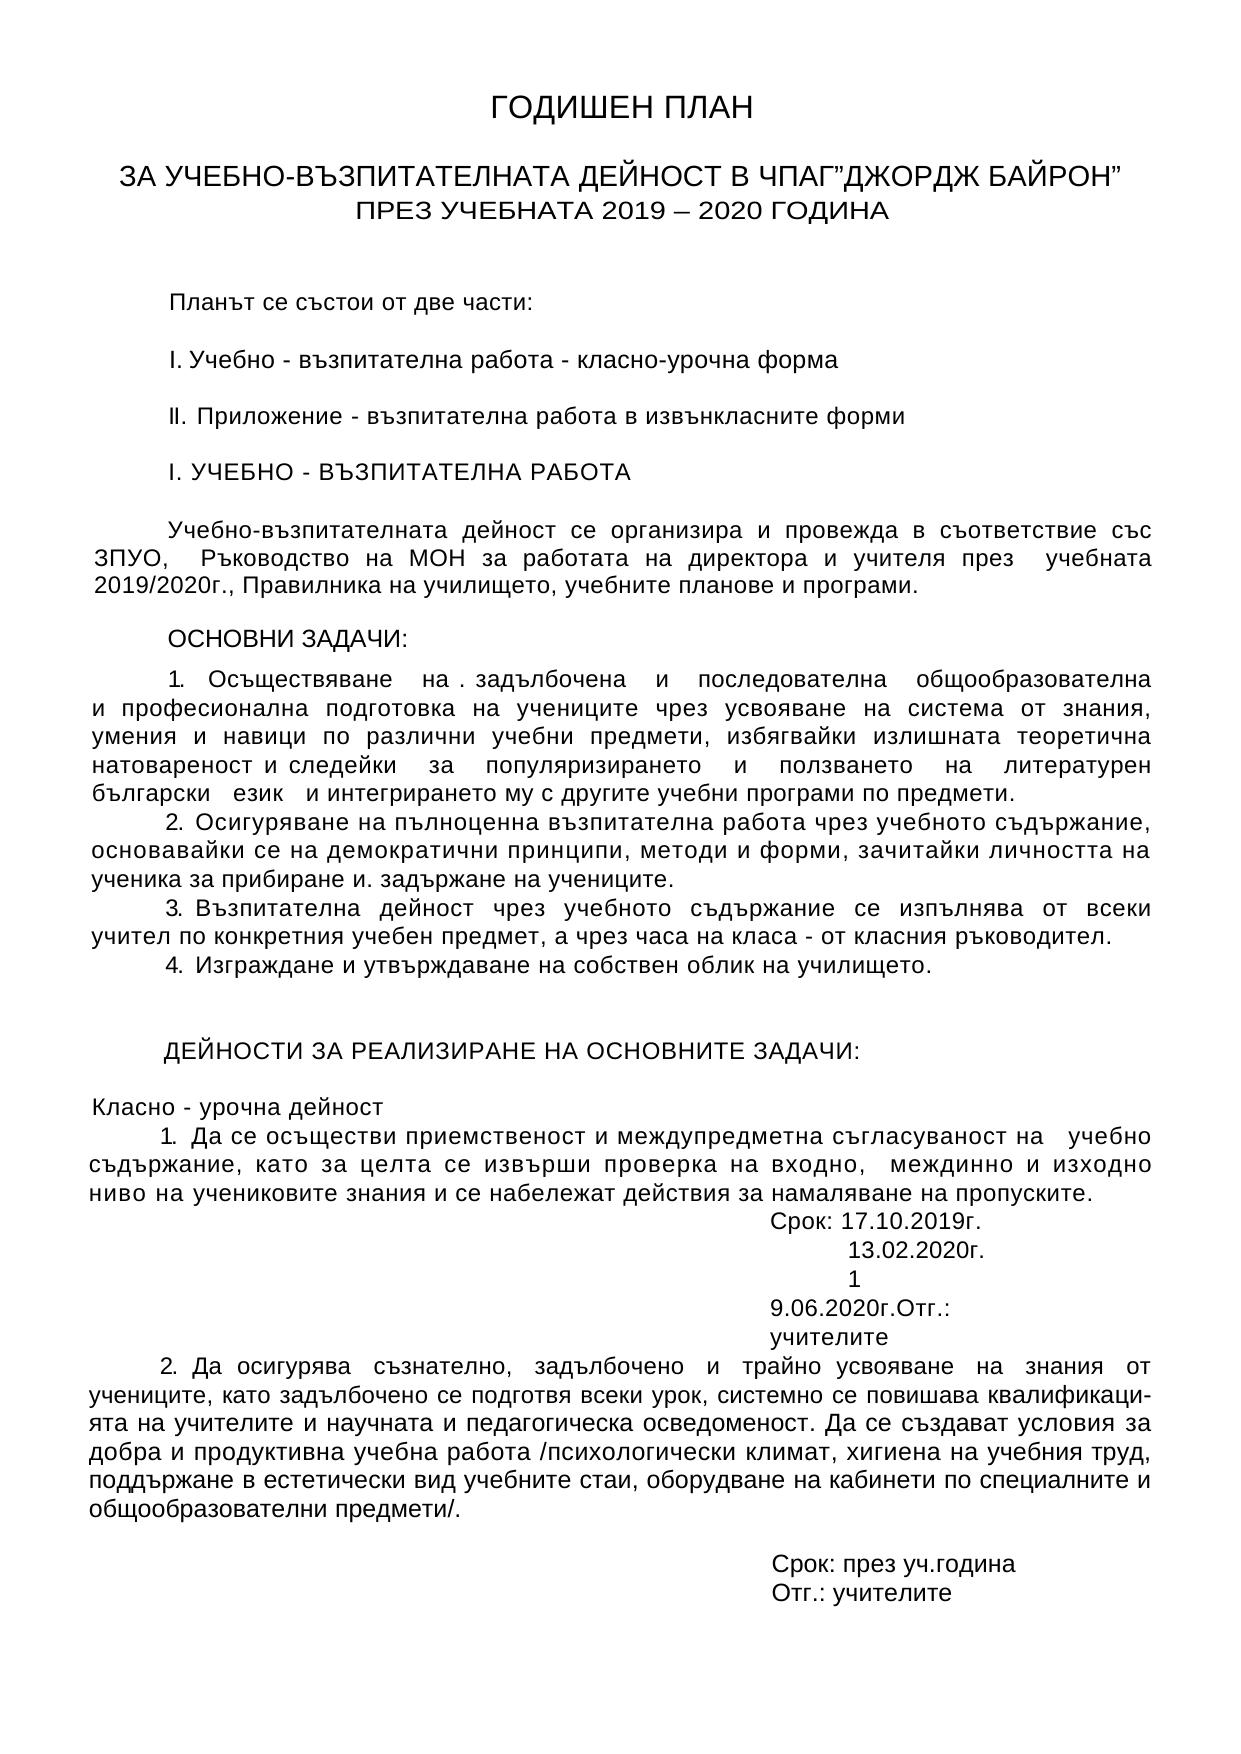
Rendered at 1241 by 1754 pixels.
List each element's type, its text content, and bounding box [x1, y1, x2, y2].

text II. Приложение - възпитателна работа в извънкласните форми I. УЧЕБНО - ВЪЗПИТАТЕЛНА РАБОТА [168, 380, 948, 491]
text ПРЕЗ УЧЕБНАТА 2019 – 2020 ГОДИНА [93, 196, 1152, 225]
text ДЕЙНОСТИ ЗА РЕАЛИЗИРАНЕ НА ОСНОВНИТЕ ЗАДАЧИ: [164, 1037, 1152, 1064]
text ЗА УЧЕБНО-ВЪЗПИТАТЕЛНАТА ДЕЙНОСТ В ЧПАГ”ДЖОРДЖ БАЙРОН” [89, 159, 1152, 193]
text Учебно-възпитателната дейност се организира и провежда в съответствие със ЗПУО, Ръководство на МОН за работата на директора и учителя през учебната 2019/2020г., Правилника на училището, учебните планове и програми. [94, 516, 1152, 599]
list Изграждане и утвърждаване на собствен облик на училището. [165, 950, 1152, 979]
text I. Учебно - възпитателна работа - класно-урочна форма [169, 345, 1152, 373]
text 1. Да се осъществи приемственост и междупредметна съгласуваност на учебно съдържание, като за целта се извърши проверка на входно, междинно и изходно ниво на учениковите знания и се набележат действия за намаляване на пропуските. [89, 1121, 1152, 1207]
text Отг.: учителите [620, 1578, 1146, 1607]
text 1. Осъществяване на . задълбочена и последователна общообразователна и професионална подготовка на учениците чрез усвояване на система от знания, умения и навици по различни учебни предмети, избягвайки излишната теоретична натовареност и следейки за популяризирането и ползването на литературен български език и интегрирането му с другите учебни програми по предмети. [92, 665, 1152, 808]
list Осигуряване на пълноценна възпитателна работа чрез учебното съдържание, основавайки се на демократични принципи, методи и форми, зачитайки личността на ученика за прибиране и. задържане на учениците. [91, 808, 1152, 893]
text Класно - урочна дейност [92, 1093, 1152, 1121]
list Възпитателна дейност чрез учебното съдържание се изпълнява от всеки учител по конкретния учебен предмет, а чрез часа на класа - от класния ръководител. [91, 893, 1152, 950]
text 13.02.2020г. [848, 1235, 1152, 1264]
text Срок: 17.10.2019г. [770, 1207, 1152, 1235]
text 19.06.2020г.Отг.: учителите [770, 1264, 998, 1352]
text ОСНОВНИ ЗАДАЧИ: [94, 624, 1152, 652]
text ГОДИШЕН ПЛАН [92, 89, 1152, 126]
text 2. Да осигурява съзнателно, задълбочено и трайно усвояване на знания от учениците, като задълбочено се подготвя всеки урок, системно се повишава квалификацията на учителите и научната и педагогическа осведоменост. Да се създават условия за добра и продуктивна учебна работа /психологически климат, хигиена на учебния труд, поддържане в естетически вид учебните стаи, оборудване на кабинети по специалните и общообразователни предмети/. [89, 1352, 1152, 1523]
text Срок: през уч.година [620, 1550, 1146, 1578]
text Планът се състои от две части: [169, 288, 1152, 315]
